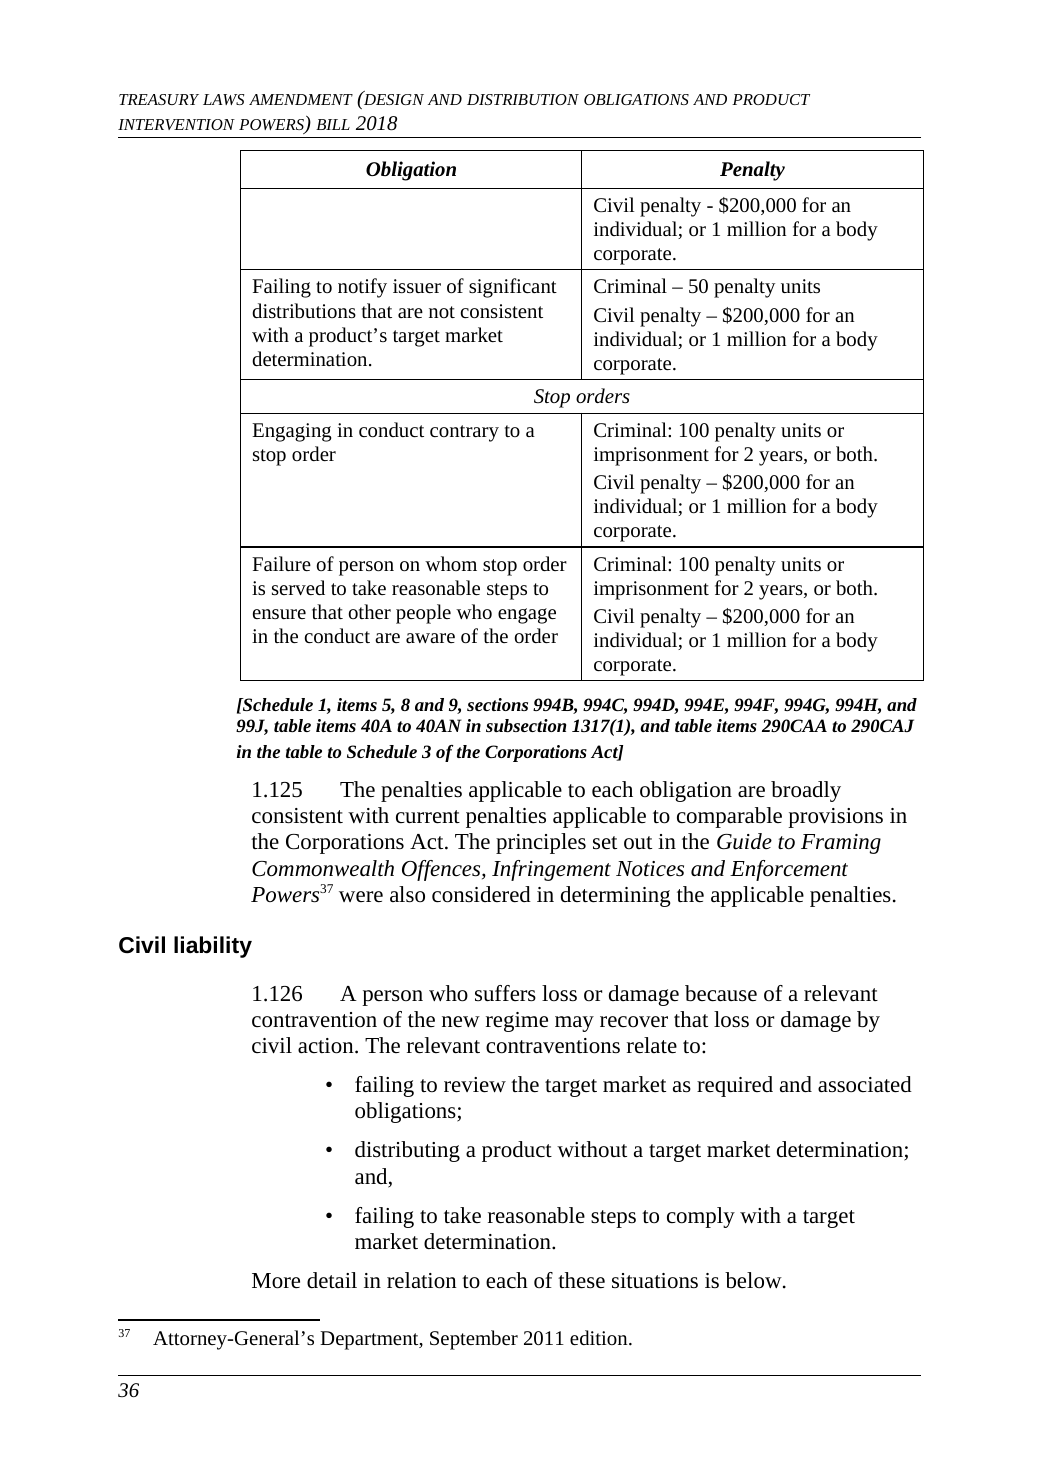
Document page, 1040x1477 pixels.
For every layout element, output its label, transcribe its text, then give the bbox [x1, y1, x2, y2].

table_header Obligation [241, 151, 581, 188]
list More detail in relation to each of these situations is below. [251, 1267, 921, 1293]
table_cell Criminal – 50 penalty units Civil penalty – $200,000 for an individual; or 1 million for a body corporate. [582, 270, 923, 379]
table_cell Failing to notify issuer of significant distributions that are not consistent with a product’s target market determination. [241, 270, 581, 379]
table_cell Criminal: 100 penalty units or imprisonment for 2 years, or both. Civil penalty – $200,000 for an individual; or 1 million for a body corporate. [582, 548, 923, 680]
subtitle Civil liability [118, 932, 921, 959]
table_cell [241, 189, 581, 269]
table_cell Failure of person on whom stop order is served to take reasonable steps to ensure that other people who engage in the conduct are aware of the order [241, 548, 581, 680]
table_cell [582, 189, 923, 269]
table_header Penalty [582, 151, 923, 188]
text failing to take reasonable steps to comply with a target market determination. [325, 1202, 921, 1254]
text The penalties applicable to each obligation are broadly consistent with current penalties applicable to comparable provisions in the Corporations Act. The principles set out in the Guide to Framing Commonwealth Offences, Infringement Notices and Enforcement Powers were also considered in determining the applicable penalties. [251, 776, 921, 907]
table_cell Engaging in conduct contrary to a stop order [241, 414, 581, 546]
text distributing a product without a target market determination; and, [325, 1136, 921, 1189]
table_cell Criminal: 100 penalty units or imprisonment for 2 years, or both. Civil penalty – $200,000 for an individual; or 1 million for a body corporate. [582, 414, 923, 546]
text failing to review the target market as required and associated obligations; [325, 1071, 921, 1124]
text A person who suffers loss or damage because of a relevant contravention of the new regime may recover that loss or damage by civil action. The relevant contraventions relate to: [251, 980, 921, 1059]
table_cell Stop orders [241, 380, 923, 412]
list [Schedule 1, items 5, 8 and 9, sections 994B, 994C, 994D, 994E, 994F, 994G, 994H, and 99J, table items 40A to 40AN in subsection 1317(1), and table items 290CAA to 290CAJ in the table to Schedule 3 of the Corporations Act] [236, 694, 921, 763]
